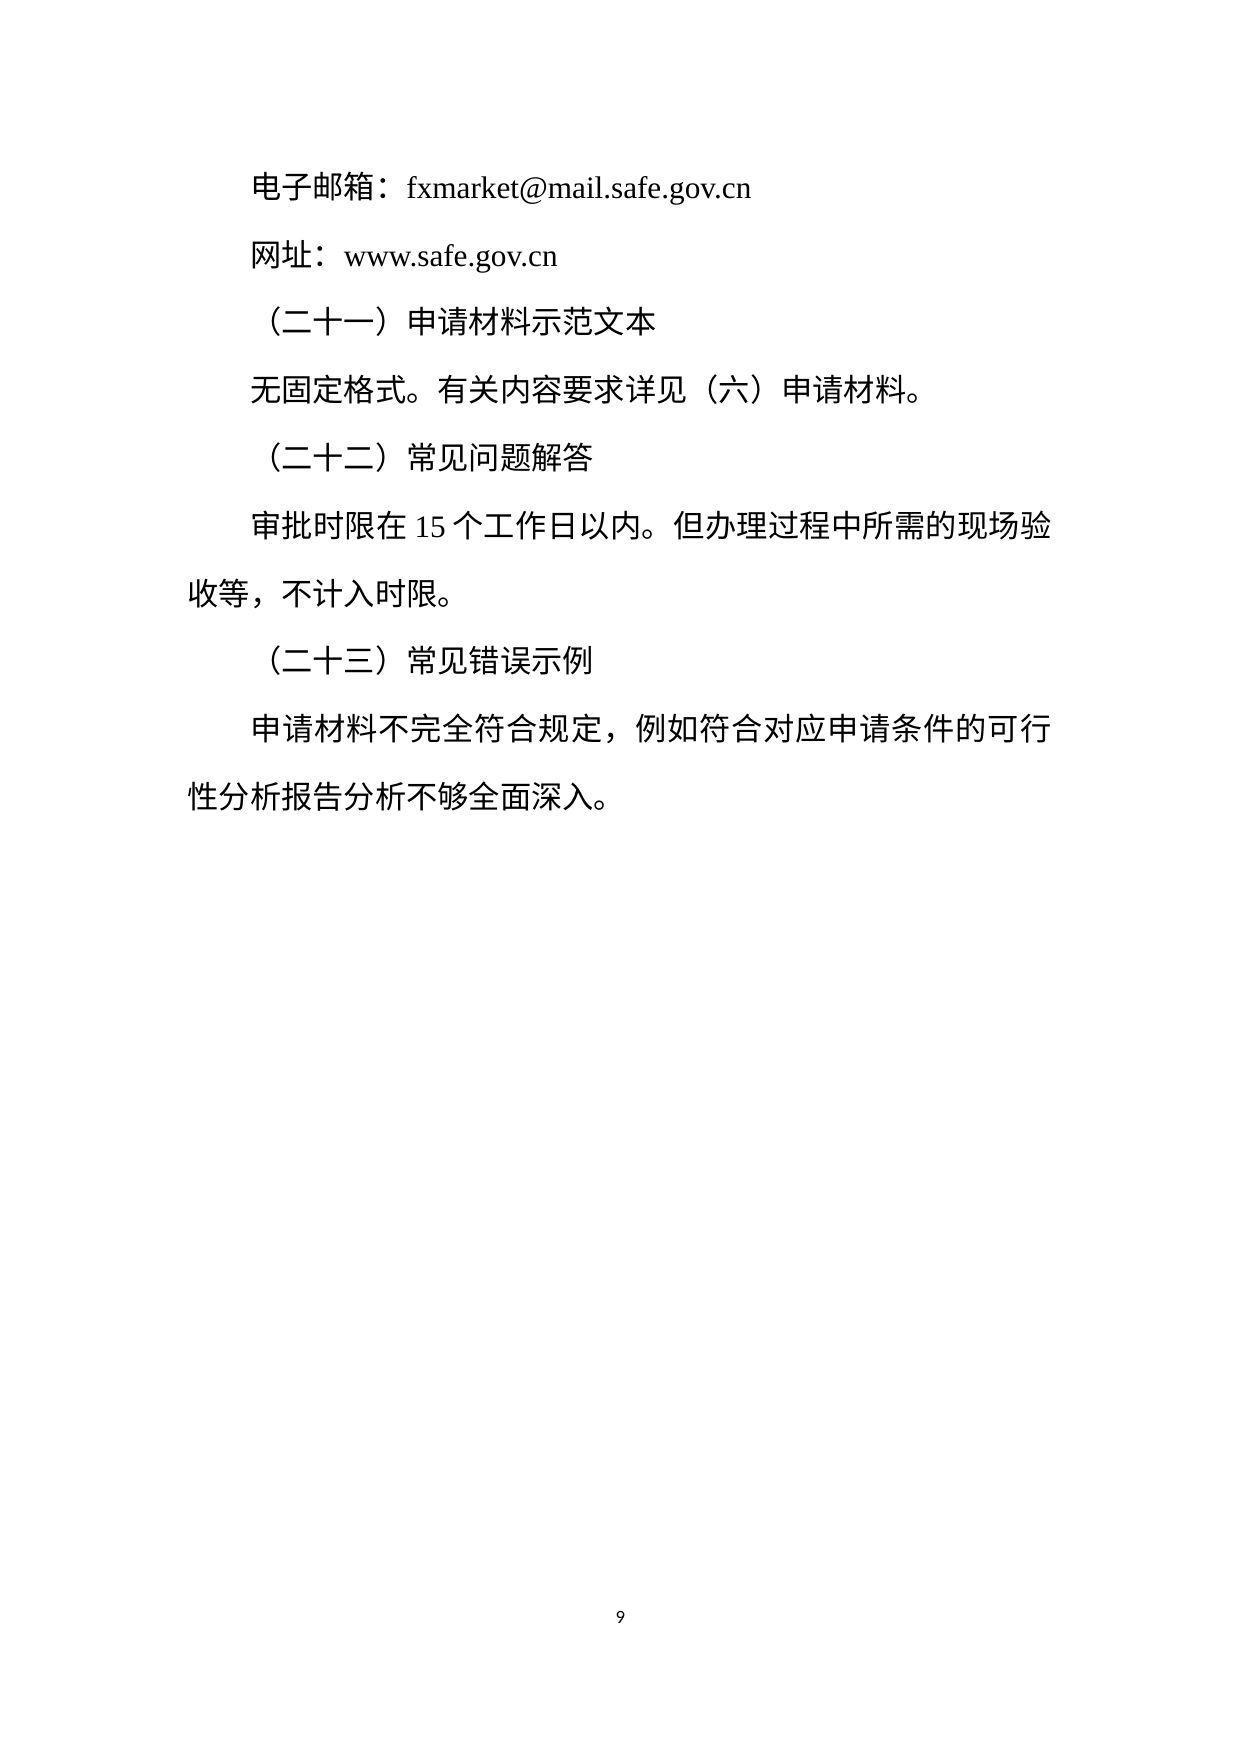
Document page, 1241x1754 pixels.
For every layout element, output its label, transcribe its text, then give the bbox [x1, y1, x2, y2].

text 无固定格式。有关内容要求详见（六）申请材料。 [187, 365, 1053, 411]
text 审批时限在15个工作日以内。但办理过程中所需的现场验收等，不计入时限。 [187, 501, 1053, 614]
text （二十二）常见问题解答 [187, 433, 1053, 478]
text 电子邮箱：fxmarket@mail.safe.gov.cn [187, 162, 1053, 207]
text （二十一）申请材料示范文本 [187, 298, 1053, 343]
text 申请材料不完全符合规定，例如符合对应申请条件的可行性分析报告分析不够全面深入。 [187, 704, 1053, 817]
text （二十三）常见错误示例 [187, 637, 1053, 682]
text 网址：www.safe.gov.cn [187, 230, 1053, 275]
